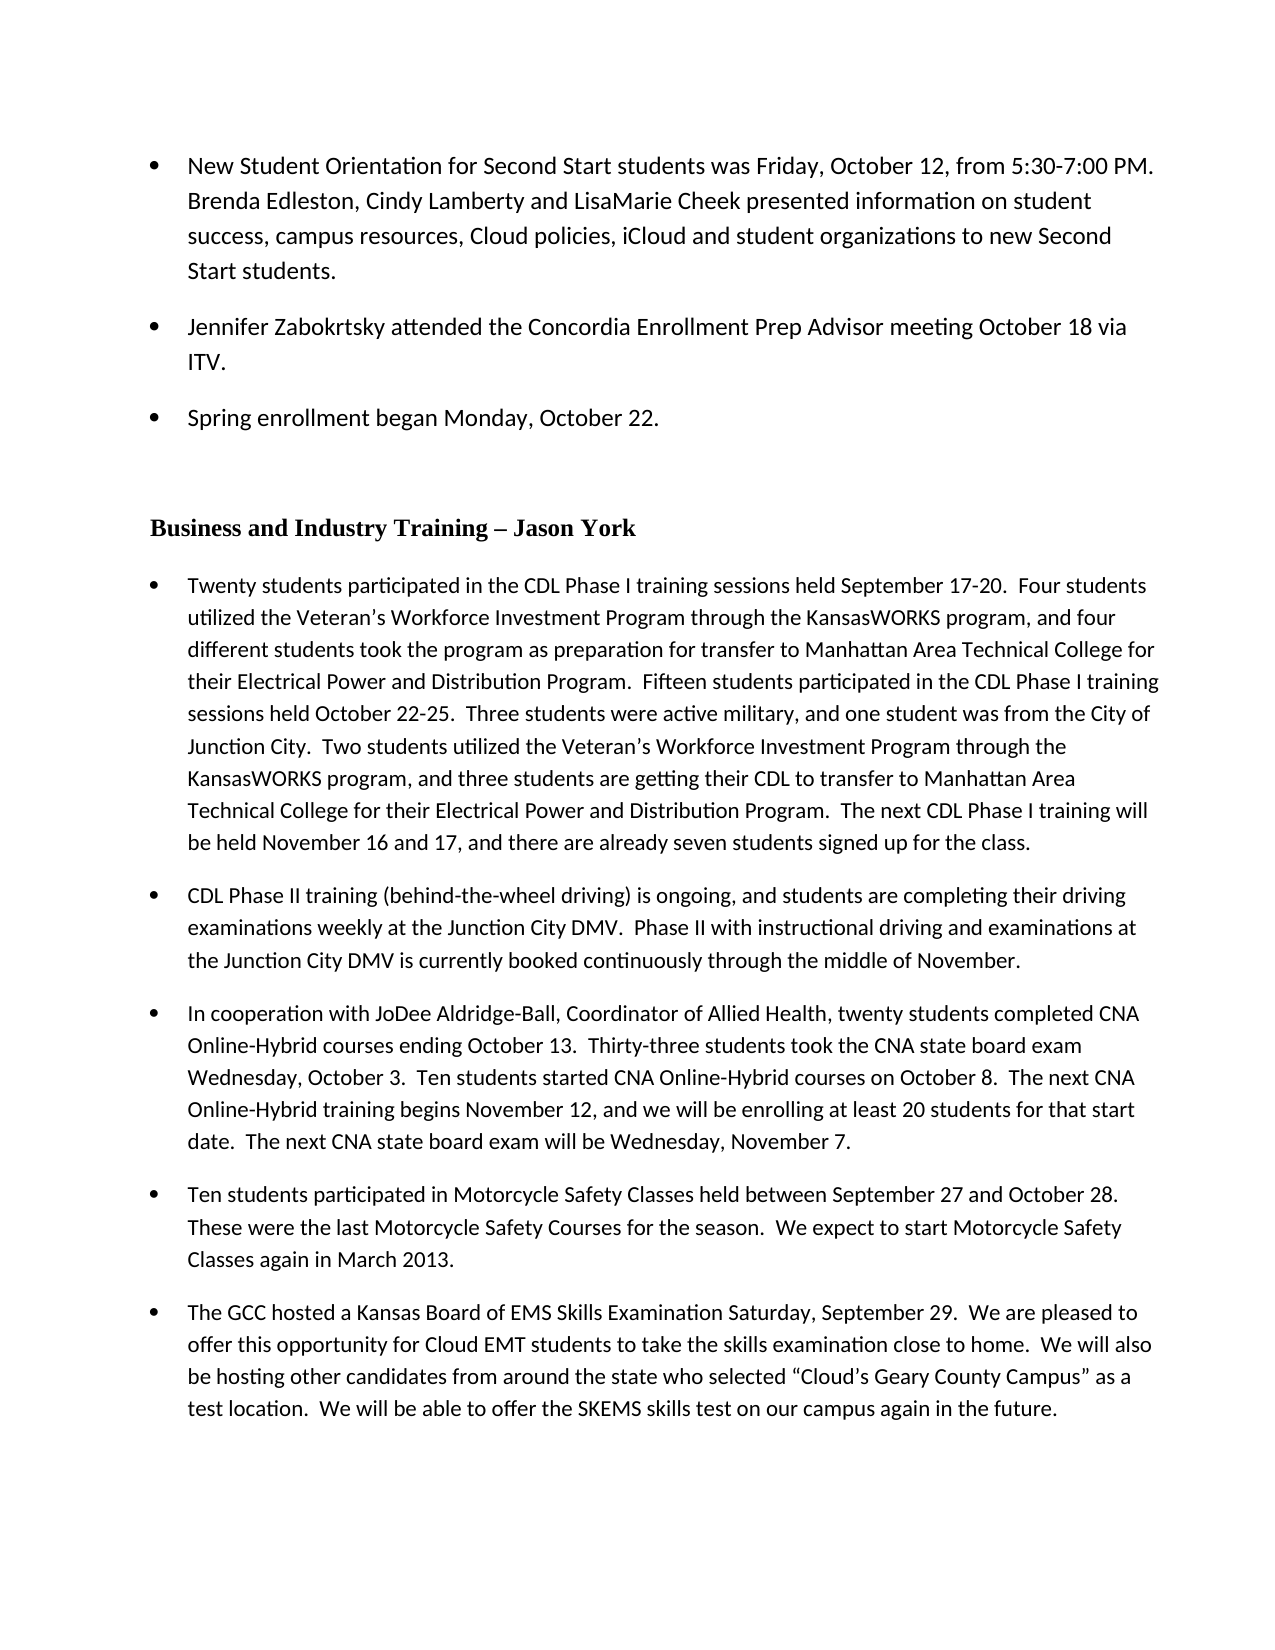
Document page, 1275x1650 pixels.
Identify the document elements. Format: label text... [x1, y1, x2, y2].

list Ten students participated in Motorcycle Safety Classes held between September 27 and October 28. These were the last Motorcycle Safety Courses for the season. We expect to start Motorcycle Safety Classes again in March 2013. [150, 1181, 1162, 1273]
list Twenty students participated in the CDL Phase I training sessions held September 17-20. Four students utilized the Veteran’s Workforce Investment Program through the KansasWORKS program, and four different students took the program as preparation for transfer to Manhattan Area Technical College for their Electrical Power and Distribution Program. Fifteen students participated in the CDL Phase I training sessions held October 22-25. Three students were active military, and one student was from the City of Junction City. Two students utilized the Veteran’s Workforce Investment Program through the KansasWORKS program, and three students are getting their CDL to transfer to Manhattan Area Technical College for their Electrical Power and Distribution Program. The next CDL Phase I training will be held November 16 and 17, and there are already seven students signed up for the class. [150, 571, 1162, 856]
list In cooperation with JoDee Aldridge-Ball, Coordinator of Allied Health, twenty students completed CNA Online-Hybrid courses ending October 13. Thirty-three students took the CNA state board exam Wednesday, October 3. Ten students started CNA Online-Hybrid courses on October 8. The next CNA Online-Hybrid training begins November 12, and we will be enrolling at least 20 students for that start date. The next CNA state board exam will be Wednesday, November 7. [150, 999, 1162, 1156]
list Spring enrollment began Monday, October 22. [150, 402, 1162, 432]
list Jennifer Zabokrtsky attended the Concordia Enrollment Prep Advisor meeting October 18 via ITV. [150, 311, 1162, 376]
list CDL Phase II training (behind-the-wheel driving) is ongoing, and students are completing their driving examinations weekly at the Junction City DMV. Phase II with instructional driving and examinations at the Junction City DMV is currently booked continuously through the middle of November. [150, 881, 1162, 974]
list New Student Orientation for Second Start students was Friday, October 12, from 5:30-7:00 PM. Brenda Edleston, Cindy Lamberty and LisaMarie Cheek presented information on student success, campus resources, Cloud policies, iCloud and student organizations to new Second Start students. [150, 150, 1162, 286]
text Business and Industry Training – Jason York [150, 513, 1162, 542]
list The GCC hosted a Kansas Board of EMS Skills Examination Saturday, September 29. We are pleased to offer this opportunity for Cloud EMT students to take the skills examination close to home. We will also be hosting other candidates from around the state who selected “Cloud’s Geary County Campus” as a test location. We will be able to offer the SKEMS skills test on our campus again in the future. [150, 1298, 1162, 1422]
